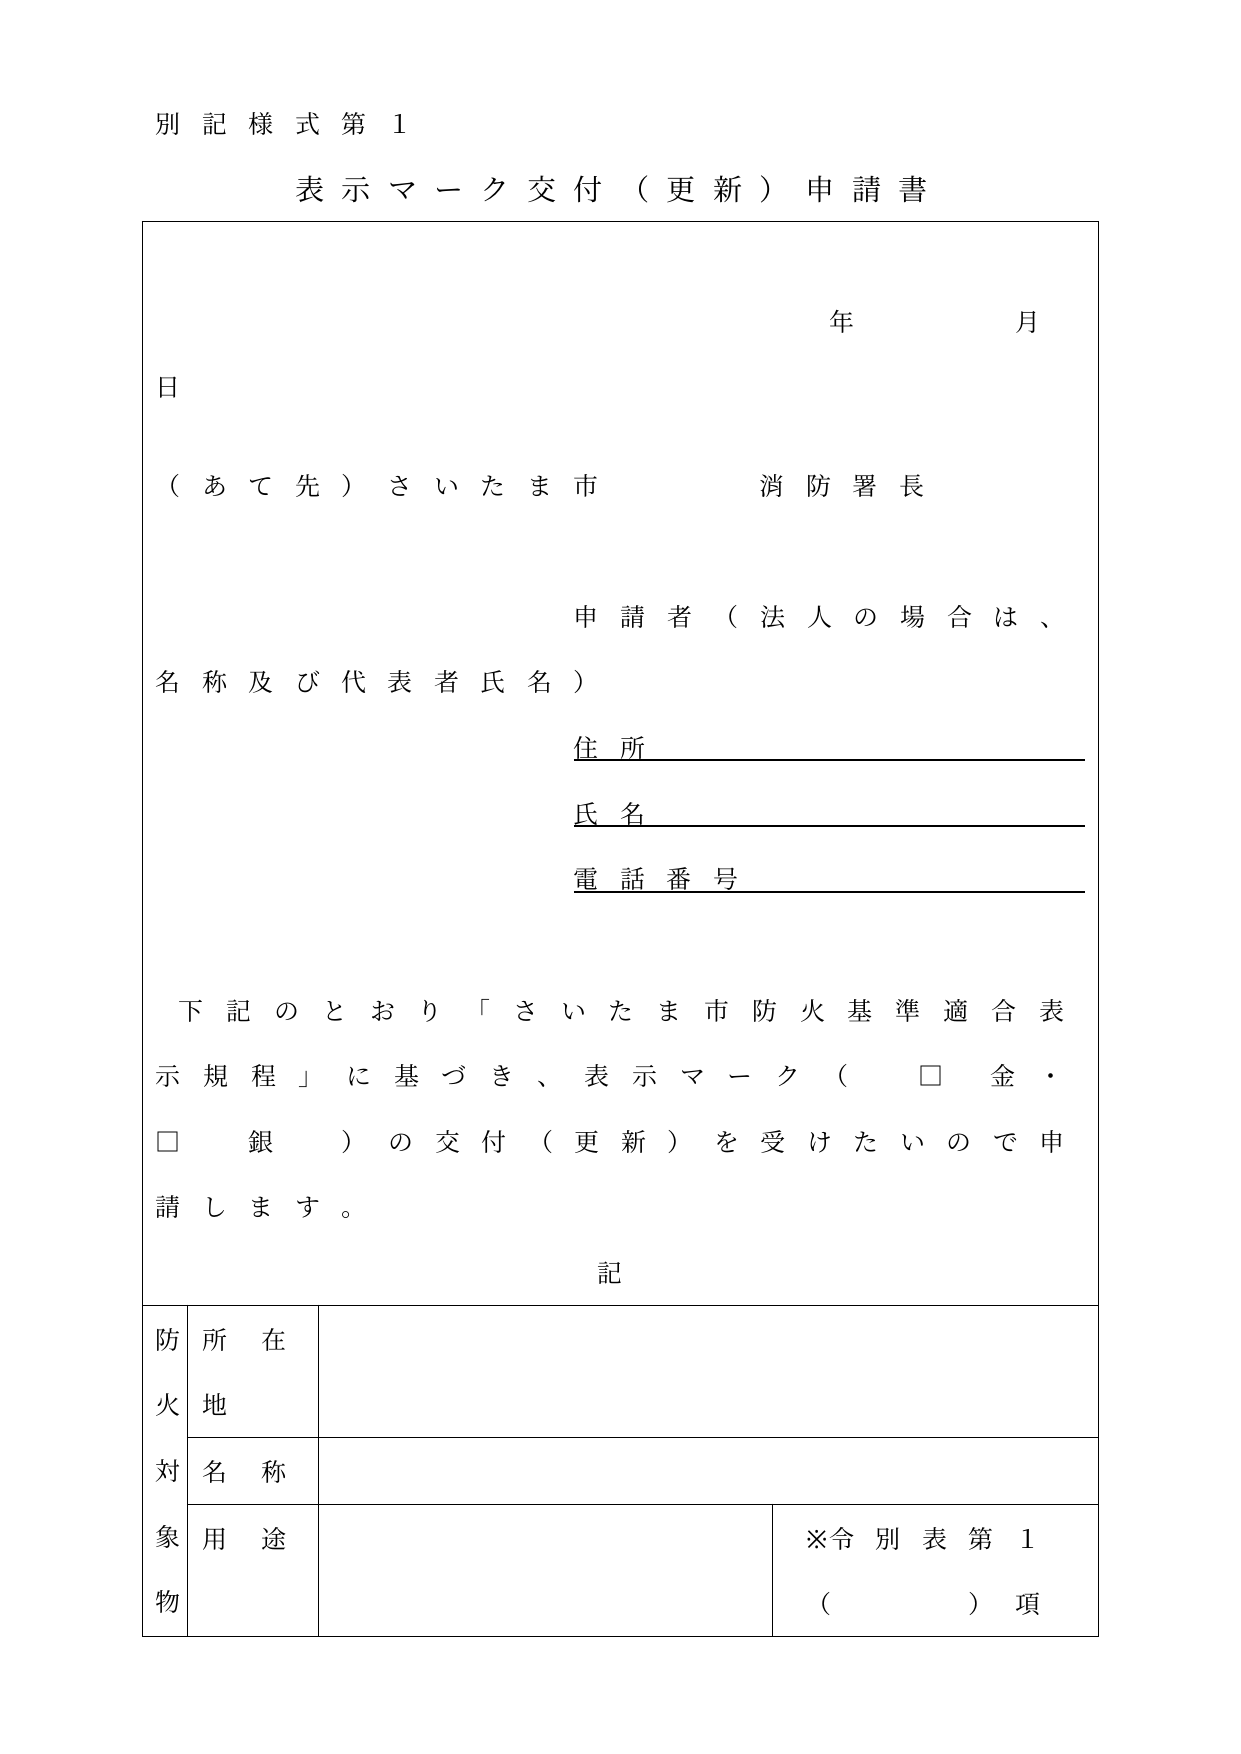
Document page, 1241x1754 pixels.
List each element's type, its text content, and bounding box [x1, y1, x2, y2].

table_cell 名称 [188, 1438, 318, 1503]
table_header 年 月 日 （あて先）さいたま市 消防署長 申請者（法人の場合は、名称及び代表者氏名） 住所 氏名 電話番号 下記のとおり「さいたま市防火基準適合表示規程」に基づき、表示マーク（ □ 金・□ 銀 ）の交付（更新）を受けたいので申請します。 記 [143, 222, 1098, 1304]
table_cell 用途 [188, 1505, 318, 1636]
text 表示マーク交付（更新）申請書 [156, 155, 1085, 221]
table_cell 防火対象物 [143, 1306, 187, 1636]
table_cell 所在地 [188, 1306, 318, 1437]
text 別記様式第１ [156, 89, 1085, 155]
table_cell ※令別表第１（ ）項 [773, 1505, 1098, 1636]
table_cell [319, 1505, 772, 1636]
table_cell [319, 1306, 1098, 1437]
table_cell [319, 1438, 1098, 1503]
